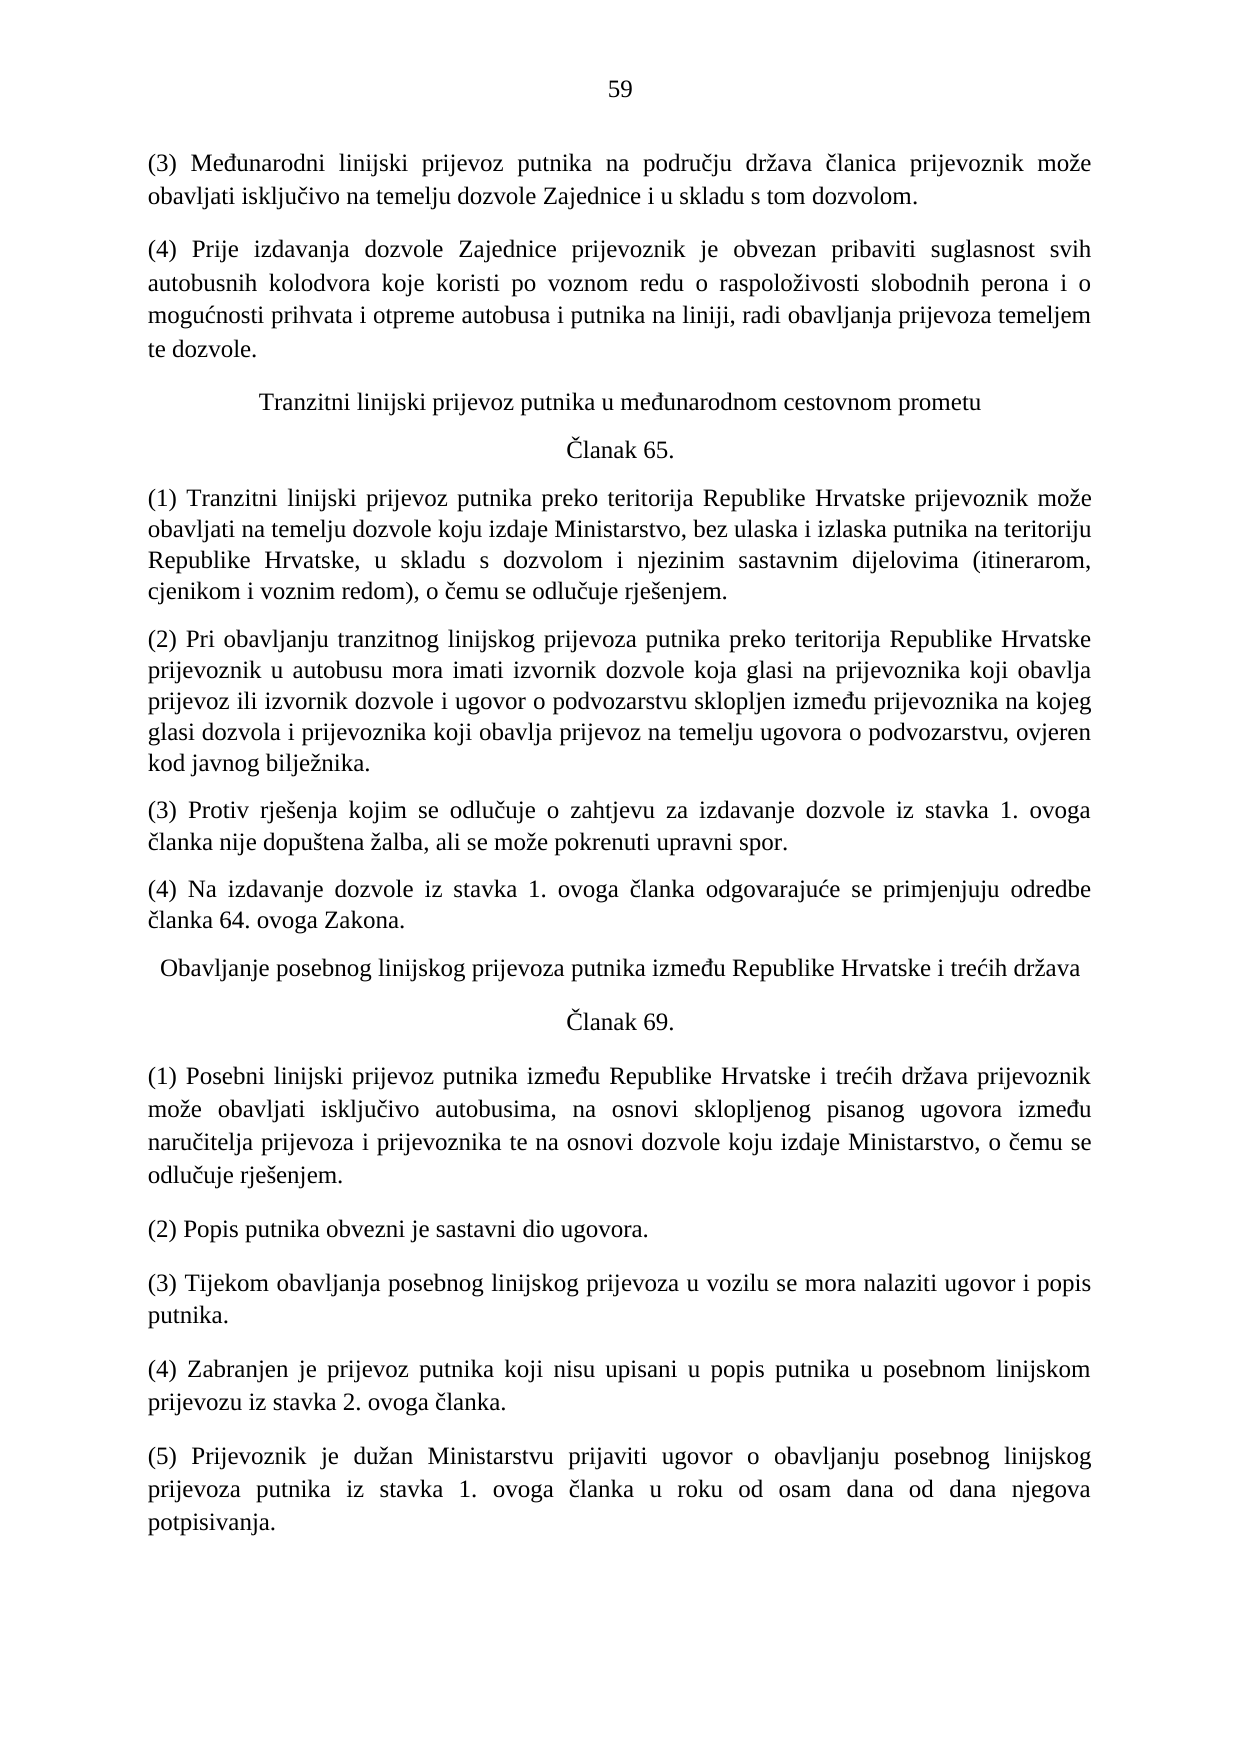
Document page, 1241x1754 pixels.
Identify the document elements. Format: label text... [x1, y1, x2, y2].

text Članak 69. [148, 1007, 1092, 1036]
text (2) Popis putnika obvezni je sastavni dio ugovora. [148, 1214, 1092, 1242]
text (2) Pri obavljanju tranzitnog linijskog prijevoza putnika preko teritorija Republike Hrvatske prijevoznik u autobusu mora imati izvornik dozvole koja glasi na prijevoznika koji obavlja prijevoz ili izvornik dozvole i ugovor o podvozarstvu sklopljen između prijevoznika na kojeg glasi dozvola i prijevoznika koji obavlja prijevoz na temelju ugovora o podvozarstvu, ovjeren kod javnog bilježnika. [148, 624, 1092, 777]
text Članak 65. [148, 435, 1092, 464]
text (1) Posebni linijski prijevoz putnika između Republike Hrvatske i trećih država prijevoznik može obavljati isključivo autobusima, na osnovi sklopljenog pisanog ugovora između naručitelja prijevoza i prijevoznika te na osnovi dozvole koju izdaje Ministarstvo, o čemu se odlučuje rješenjem. [148, 1061, 1092, 1189]
text (5) Prijevoznik je dužan Ministarstvu prijaviti ugovor o obavljanju posebnog linijskog prijevoza putnika iz stavka 1. ovoga članka u roku od osam dana od dana njegova potpisivanja. [148, 1441, 1092, 1536]
text Obavljanje posebnog linijskog prijevoza putnika između Republike Hrvatske i trećih država [148, 953, 1092, 982]
text (3) Tijekom obavljanja posebnog linijskog prijevoza u vozilu se mora nalaziti ugovor i popis putnika. [148, 1268, 1092, 1329]
text (3) Protiv rješenja kojim se odlučuje o zahtjevu za izdavanje dozvole iz stavka 1. ovoga članka nije dopuštena žalba, ali se može pokrenuti upravni spor. [148, 796, 1092, 855]
text (1) Tranzitni linijski prijevoz putnika preko teritorija Republike Hrvatske prijevoznik može obavljati na temelju dozvole koju izdaje Ministarstvo, bez ulaska i izlaska putnika na teritoriju Republike Hrvatske, u skladu s dozvolom i njezinim sastavnim dijelovima (itinerarom, cjenikom i voznim redom), o čemu se odlučuje rješenjem. [148, 483, 1092, 605]
text (4) Na izdavanje dozvole iz stavka 1. ovoga članka odgovarajuće se primjenjuju odredbe članka 64. ovoga Zakona. [148, 874, 1092, 934]
text (4) Prije izdavanja dozvole Zajednice prijevoznik je obvezan pribaviti suglasnost svih autobusnih kolodvora koje koristi po voznom redu o raspoloživosti slobodnih perona i o mogućnosti prihvata i otpreme autobusa i putnika na liniji, radi obavljanja prijevoza temeljem te dozvole. [148, 234, 1092, 362]
text (4) Zabranjen je prijevoz putnika koji nisu upisani u popis putnika u posebnom linijskom prijevozu iz stavka 2. ovoga članka. [148, 1354, 1092, 1416]
text (3) Međunarodni linijski prijevoz putnika na području država članica prijevoznik može obavljati isključivo na temelju dozvole Zajednice i u skladu s tom dozvolom. [148, 148, 1092, 209]
text Tranzitni linijski prijevoz putnika u međunarodnom cestovnom prometu [148, 387, 1092, 416]
